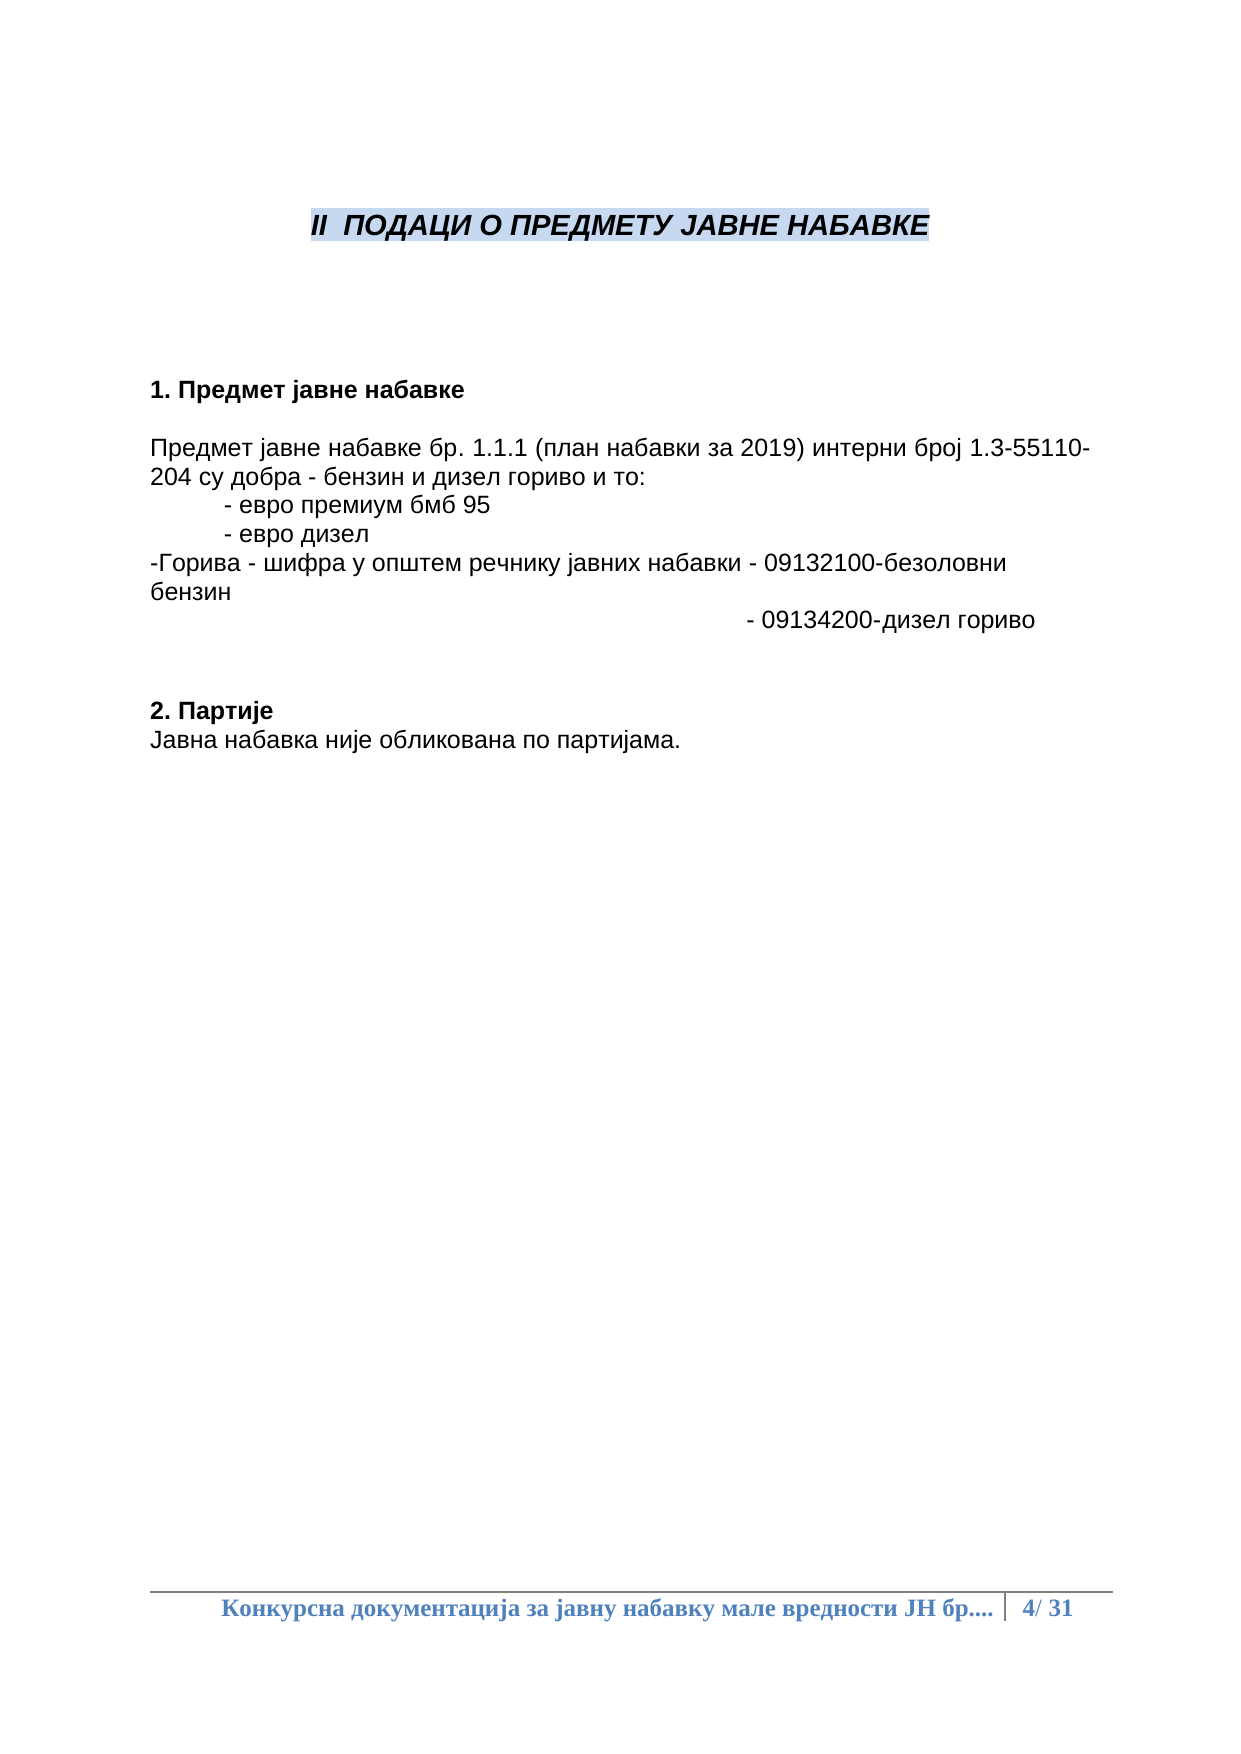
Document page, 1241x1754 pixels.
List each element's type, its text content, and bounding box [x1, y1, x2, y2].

text II ПОДАЦИ О ПРЕДМЕТУ ЈАВНЕ НАБАВКЕ [150, 207, 1090, 241]
text - 09134200-дизел гориво [150, 605, 1090, 634]
text 1. Предмет јавне набавке [150, 375, 1090, 404]
text 2. Партије [150, 696, 1090, 725]
text Предмет јавне набавке бр. 1.1.1 (план набавки за 2019) интерни број 1.3-55110-204 су добра - бензин и дизел гориво и то: [150, 433, 1090, 490]
text - евро премиум бмб 95 [150, 490, 1090, 519]
text - евро дизел [150, 519, 1090, 548]
text Јавна набавка није обликована по партијама. [150, 725, 1090, 754]
text -Горива - шифра у општем речнику јавних набавки - 09132100-безоловни бензин [150, 548, 1090, 605]
